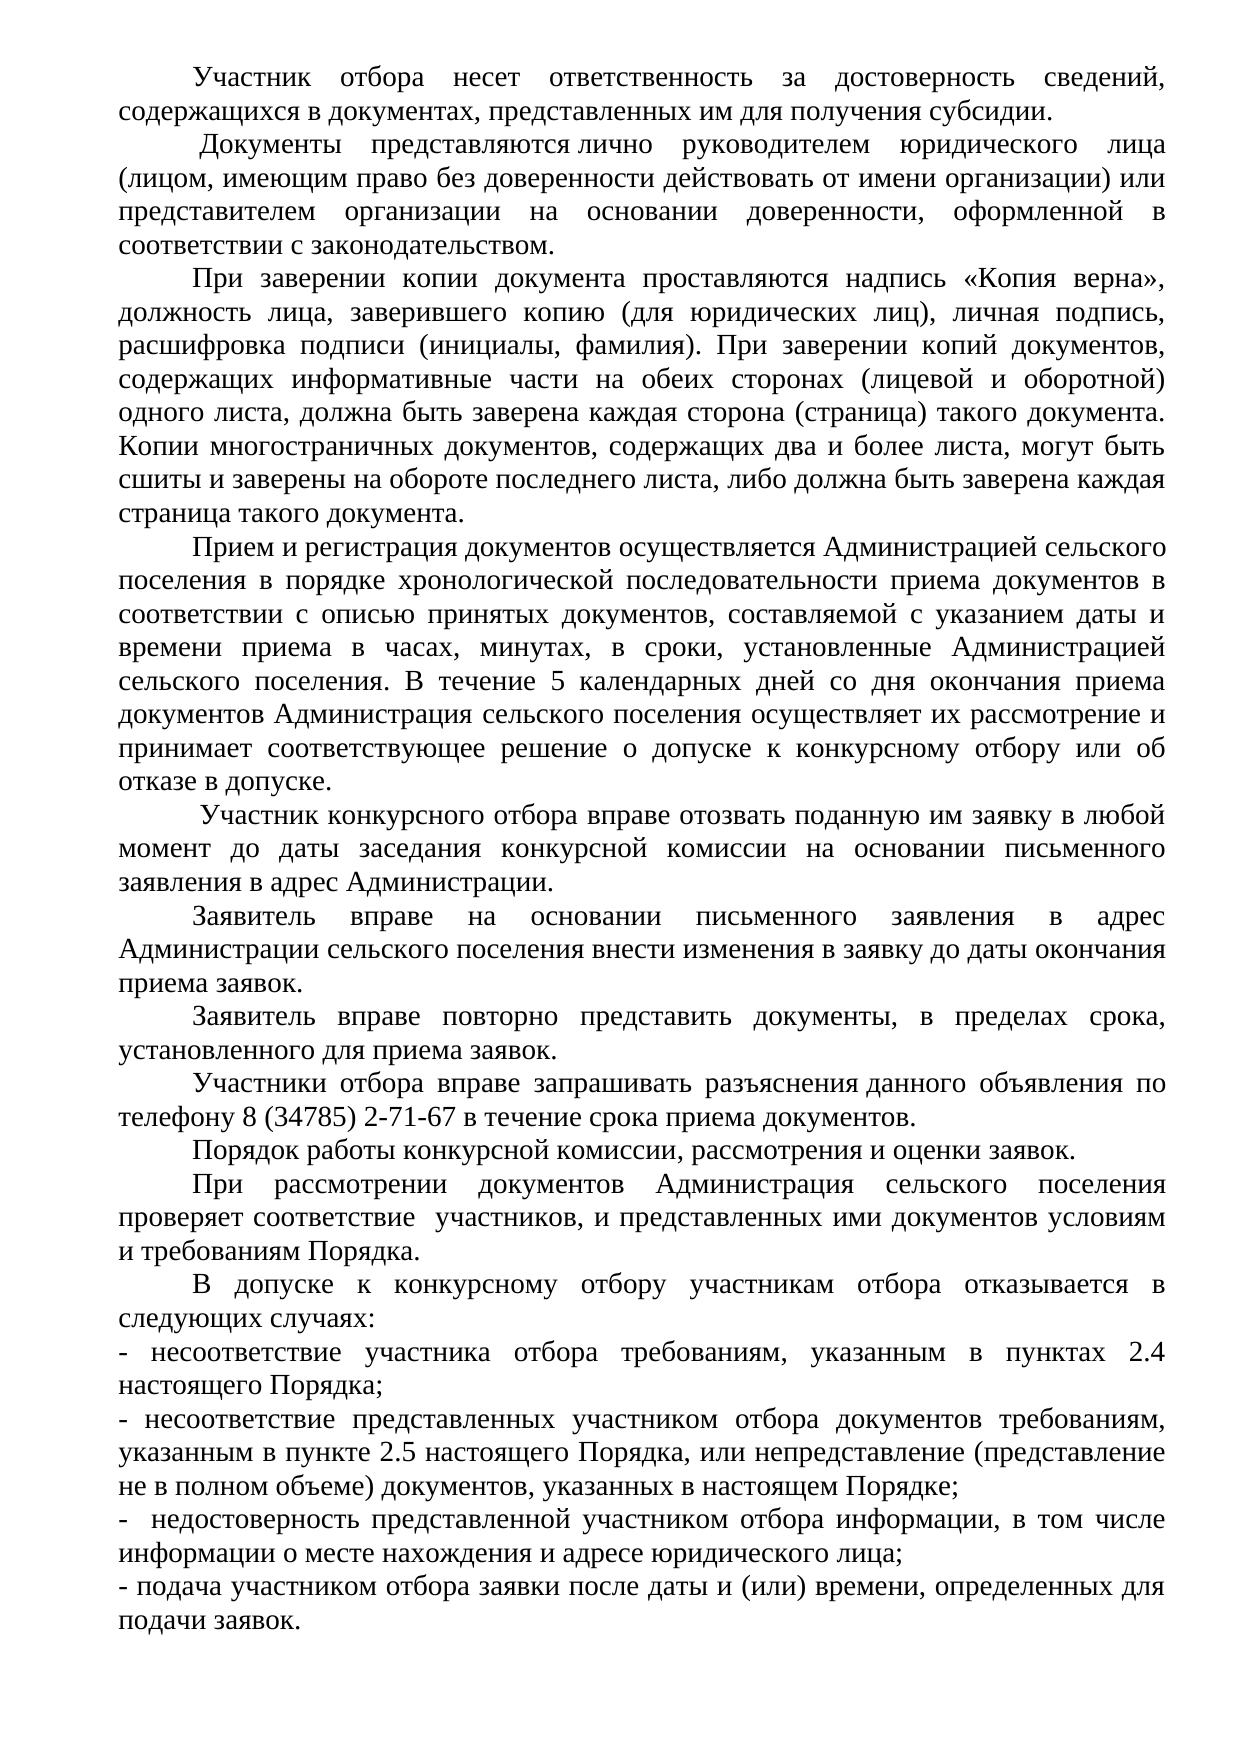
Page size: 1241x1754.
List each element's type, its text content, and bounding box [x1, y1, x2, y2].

text Заявитель вправе на основании письменного заявления в адрес Администрации сельского поселения внести изменения в заявку до даты окончания приема заявок. [118, 898, 1166, 998]
text Документы представляются лично руководителем юридического лица (лицом, имеющим право без доверенности действовать от имени организации) или представителем организации на основании доверенности, оформленной в соответствии с законодательством. [118, 126, 1166, 260]
text Порядок работы конкурсной комиссии, рассмотрения и оценки заявок. [118, 1132, 1166, 1166]
text Участники отбора вправе запрашивать разъяснения данного объявления по телефону 8 (34785) 2-71-67 в течение срока приема документов. [118, 1065, 1166, 1132]
text Участник отбора несет ответственность за достоверность сведений, содержащихся в документах, представленных им для получения субсидии. [118, 59, 1166, 126]
text Заявитель вправе повторно представить документы, в пределах срока, установленного для приема заявок. [118, 998, 1166, 1065]
text - недостоверность представленной участником отбора информации, в том числе информации о месте нахождения и адресе юридического лица; [118, 1501, 1166, 1568]
text При рассмотрении документов Администрация сельского поселения проверяет соответствие участников, и представленных ими документов условиям и требованиям Порядка. [118, 1166, 1166, 1267]
text При заверении копии документа проставляются надпись «Копия верна», должность лица, заверившего копию (для юридических лиц), личная подпись, расшифровка подписи (инициалы, фамилия). При заверении копий документов, содержащих информативные части на обеих сторонах (лицевой и оборотной) одного листа, должна быть заверена каждая сторона (страница) такого документа. Копии многостраничных документов, содержащих два и более листа, могут быть сшиты и заверены на обороте последнего листа, либо должна быть заверена каждая страница такого документа. [118, 260, 1166, 529]
text Участник конкурсного отбора вправе отозвать поданную им заявку в любой момент до даты заседания конкурсной комиссии на основании письменного заявления в адрес Администрации. [118, 797, 1166, 898]
text В допуске к конкурсному отбору участникам отбора отказывается в следующих случаях: [118, 1267, 1166, 1334]
text - несоответствие представленных участником отбора документов требованиям, указанным в пункте 2.5 настоящего Порядка, или непредставление (представление не в полном объеме) документов, указанных в настоящем Порядке; [118, 1401, 1166, 1501]
text - подача участником отбора заявки после даты и (или) времени, определенных для подачи заявок. [118, 1568, 1166, 1636]
text Прием и регистрация документов осуществляется Администрацией сельского поселения в порядке хронологической последовательности приема документов в соответствии с описью принятых документов, составляемой с указанием даты и времени приема в часах, минутах, в сроки, установленные Администрацией сельского поселения. В течение 5 календарных дней со дня окончания приема документов Администрация сельского поселения осуществляет их рассмотрение и принимает соответствующее решение о допуске к конкурсному отбору или об отказе в допуске. [118, 529, 1166, 797]
text - несоответствие участника отбора требованиям, указанным в пунктах 2.4 настоящего Порядка; [118, 1334, 1166, 1401]
